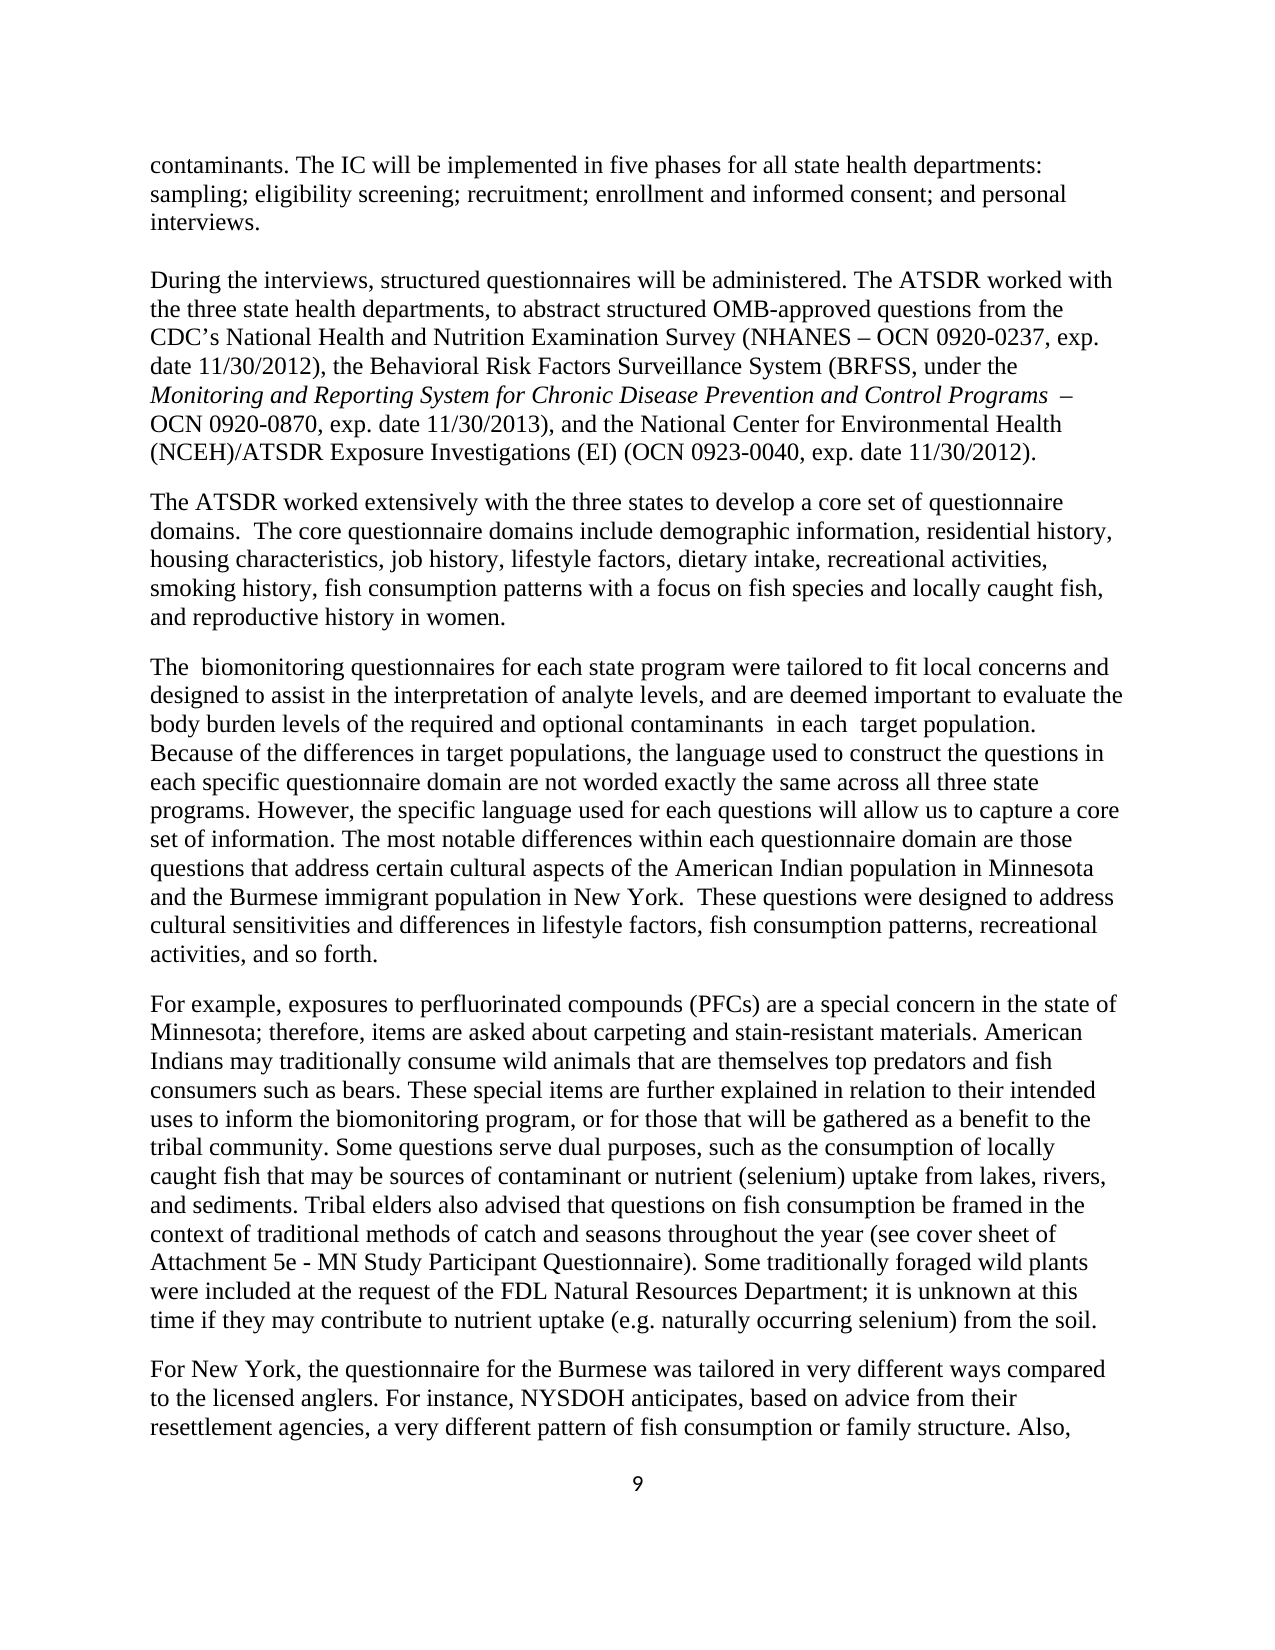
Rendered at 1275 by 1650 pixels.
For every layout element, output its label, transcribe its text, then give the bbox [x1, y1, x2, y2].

text For example, exposures to perfluorinated compounds (PFCs) are a special concern in the state of Minnesota; therefore, items are asked about carpeting and stain-resistant materials. American Indians may traditionally consume wild animals that are themselves top predators and fish consumers such as bears. These special items are further explained in relation to their intended uses to inform the biomonitoring program, or for those that will be gathered as a benefit to the tribal community. Some questions serve dual purposes, such as the consumption of locally caught fish that may be sources of contaminant or nutrient (selenium) uptake from lakes, rivers, and sediments. Tribal elders also advised that questions on fish consumption be framed in the context of traditional methods of catch and seasons throughout the year (see cover sheet of Attachment 5e - MN Study Participant Questionnaire). Some traditionally foraged wild plants were included at the request of the FDL Natural Resources Department; it is unknown at this time if they may contribute to nutrient uptake (e.g. naturally occurring selenium) from the soil. [150, 989, 1125, 1334]
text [150, 150, 1125, 236]
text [150, 1354, 1125, 1441]
text The biomonitoring questionnaires for each state program were tailored to fit local concerns and designed to assist in the interpretation of analyte levels, and are deemed important to evaluate the body burden levels of the required and optional contaminants in each target population. Because of the differences in target populations, the language used to construct the questions in each specific questionnaire domain are not worded exactly the same across all three state programs. However, the specific language used for each questions will allow us to capture a core set of information. The most notable differences within each questionnaire domain are those questions that address certain cultural aspects of the American Indian population in Minnesota and the Burmese immigrant population in New York. These questions were designed to address cultural sensitivities and differences in lifestyle factors, fish consumption patterns, recreational activities, and so forth. [150, 652, 1125, 968]
text During the interviews, structured questionnaires will be administered. The ATSDR worked with the three state health departments, to abstract structured OMB-approved questions from the CDC’s National Health and Nutrition Examination Survey (NHANES – OCN 0920-0237, exp. date 11/30/2012), the Behavioral Risk Factors Surveillance System (BRFSS, under the Monitoring and Reporting System for Chronic Disease Prevention and Control Programs – OCN 0920-0870, exp. date 11/30/2013), and the National Center for Environmental Health (NCEH)/ATSDR Exposure Investigations (EI) (OCN 0923-0040, exp. date 11/30/2012). [150, 265, 1125, 466]
text The ATSDR worked extensively with the three states to develop a core set of questionnaire domains. The core questionnaire domains include demographic information, residential history, housing characteristics, job history, lifestyle factors, dietary intake, recreational activities, smoking history, fish consumption patterns with a focus on fish species and locally caught fish, and reproductive history in women. [150, 487, 1125, 631]
